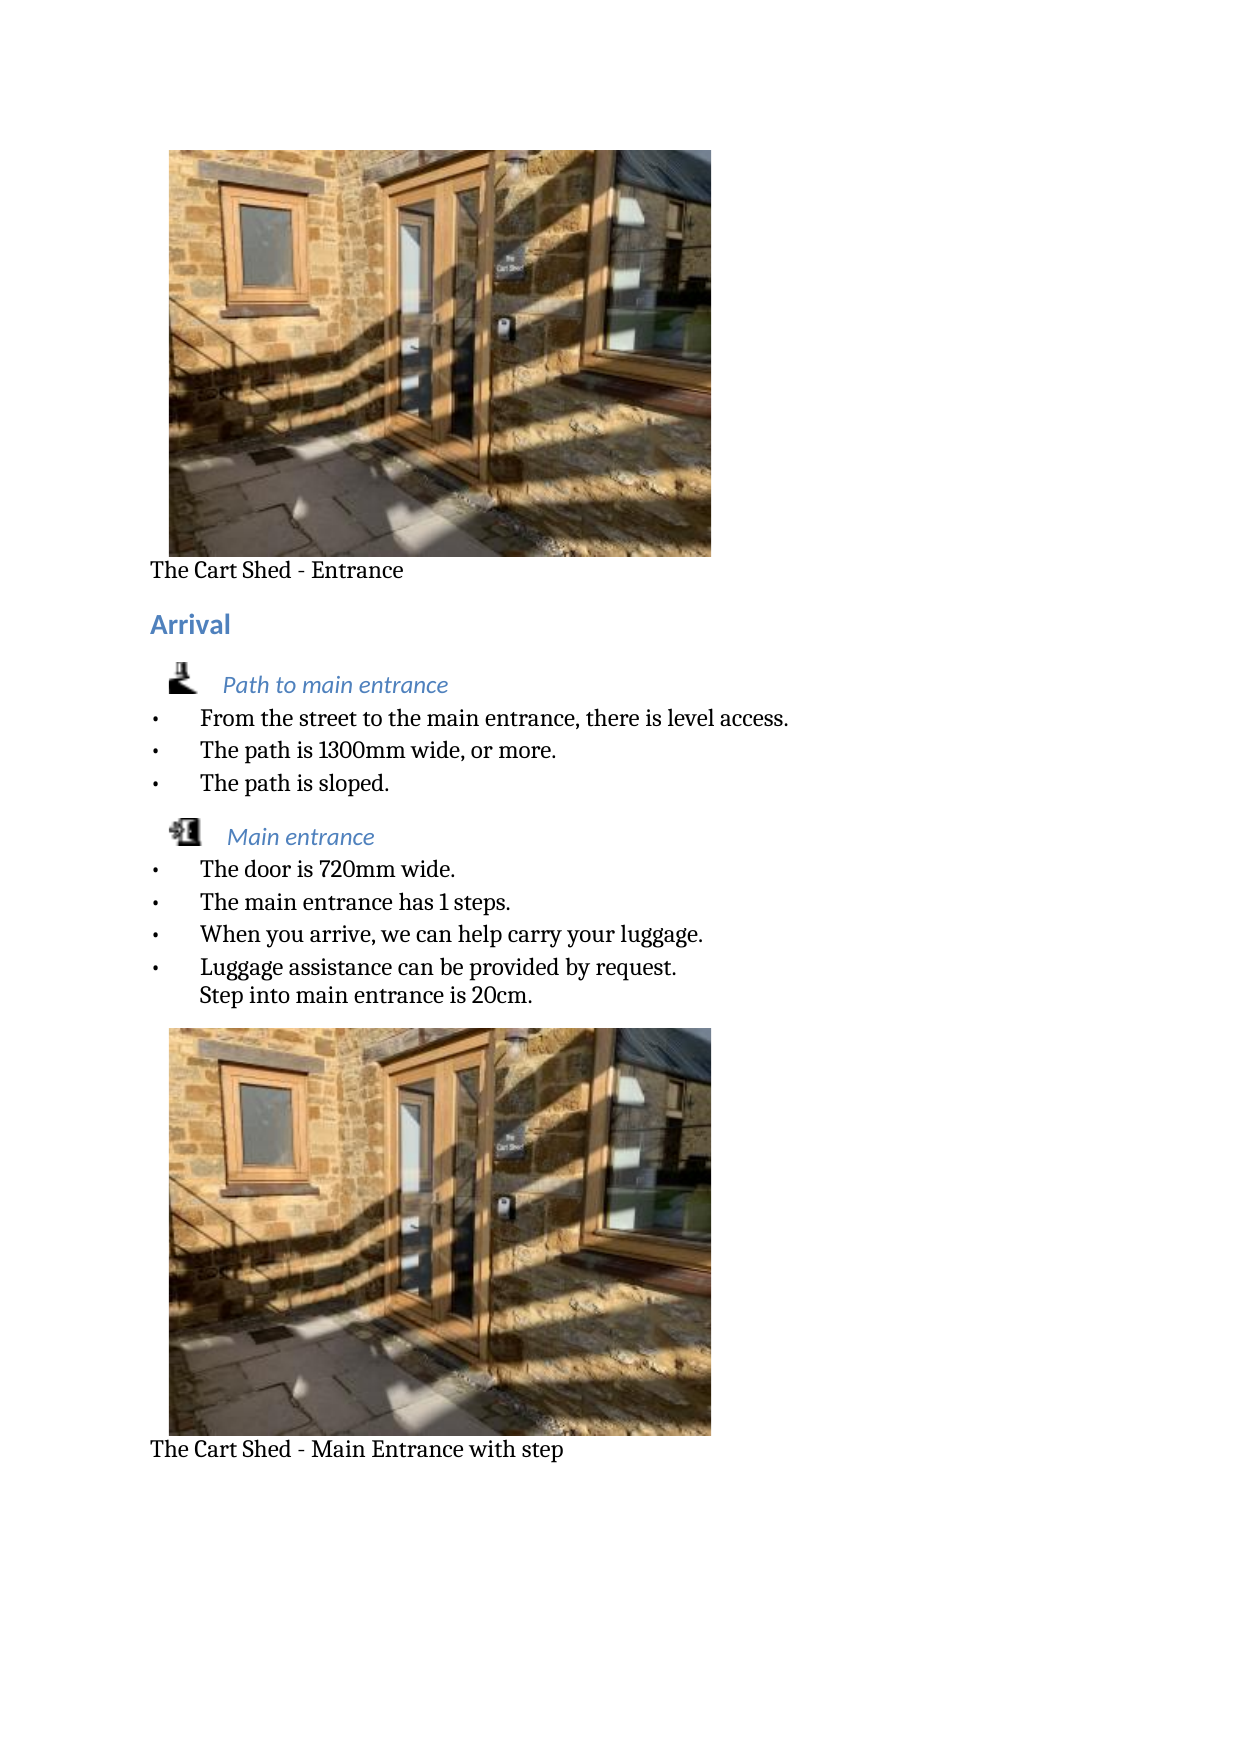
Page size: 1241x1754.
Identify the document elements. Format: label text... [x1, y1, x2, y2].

list The main entrance has 1 steps. [150, 888, 1090, 916]
list Luggage assistance can be provided by request. Step into main entrance is 20cm. [150, 953, 1090, 1010]
picture [168, 1028, 712, 1436]
picture [168, 818, 203, 846]
picture [168, 150, 712, 557]
subtitle Path to main entrance [150, 662, 1090, 700]
list The door is 720mm wide. [150, 855, 1090, 884]
subtitle Main entrance [150, 818, 1090, 851]
list From the street to the main entrance, there is level access. [150, 703, 1090, 732]
list When you arrive, we can help carry your luggage. [150, 920, 1090, 949]
picture [168, 662, 198, 694]
list The path is sloped. [150, 768, 1090, 797]
list The path is 1300mm wide, or more. [150, 736, 1090, 765]
subtitle Arrival [150, 606, 1090, 641]
